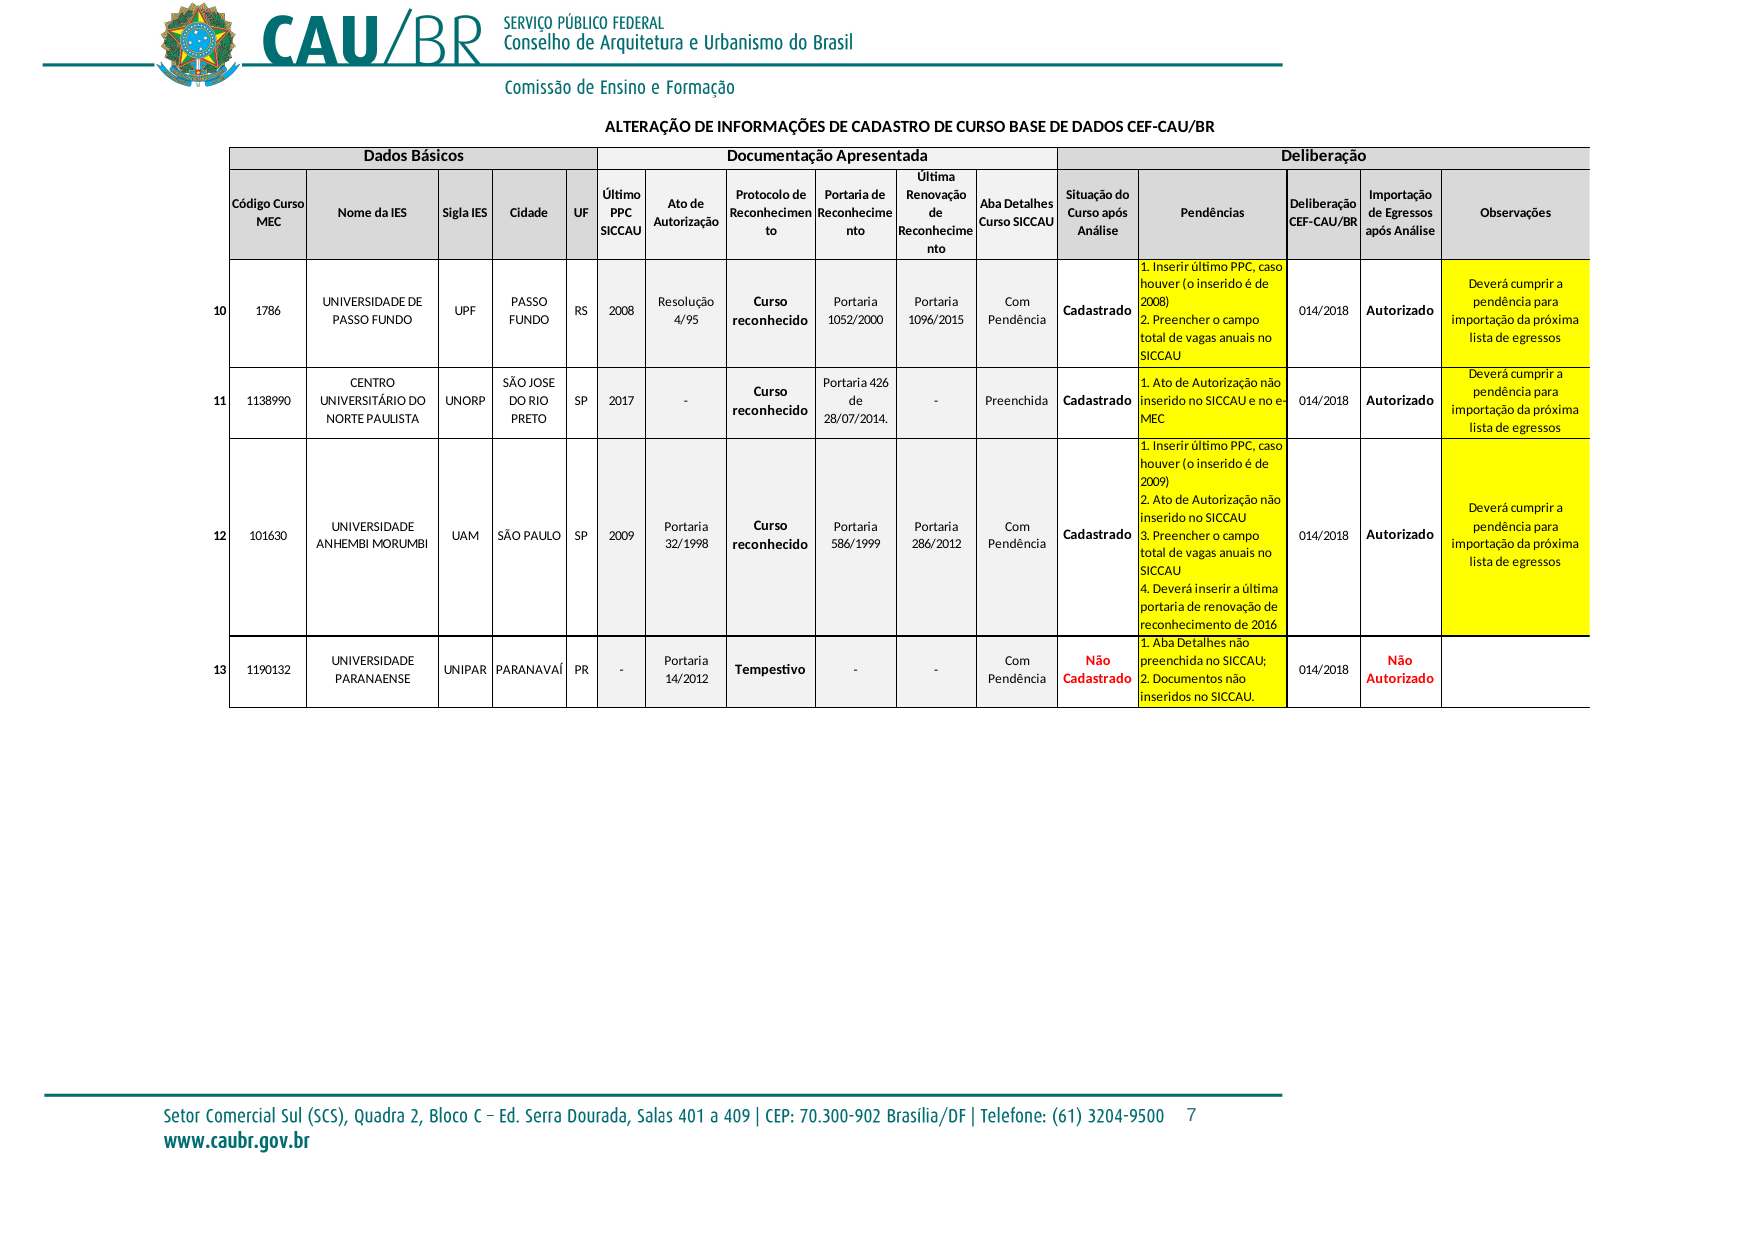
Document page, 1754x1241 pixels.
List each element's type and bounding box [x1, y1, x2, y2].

picture [42, 0, 1283, 115]
picture [44, 1051, 1283, 1229]
